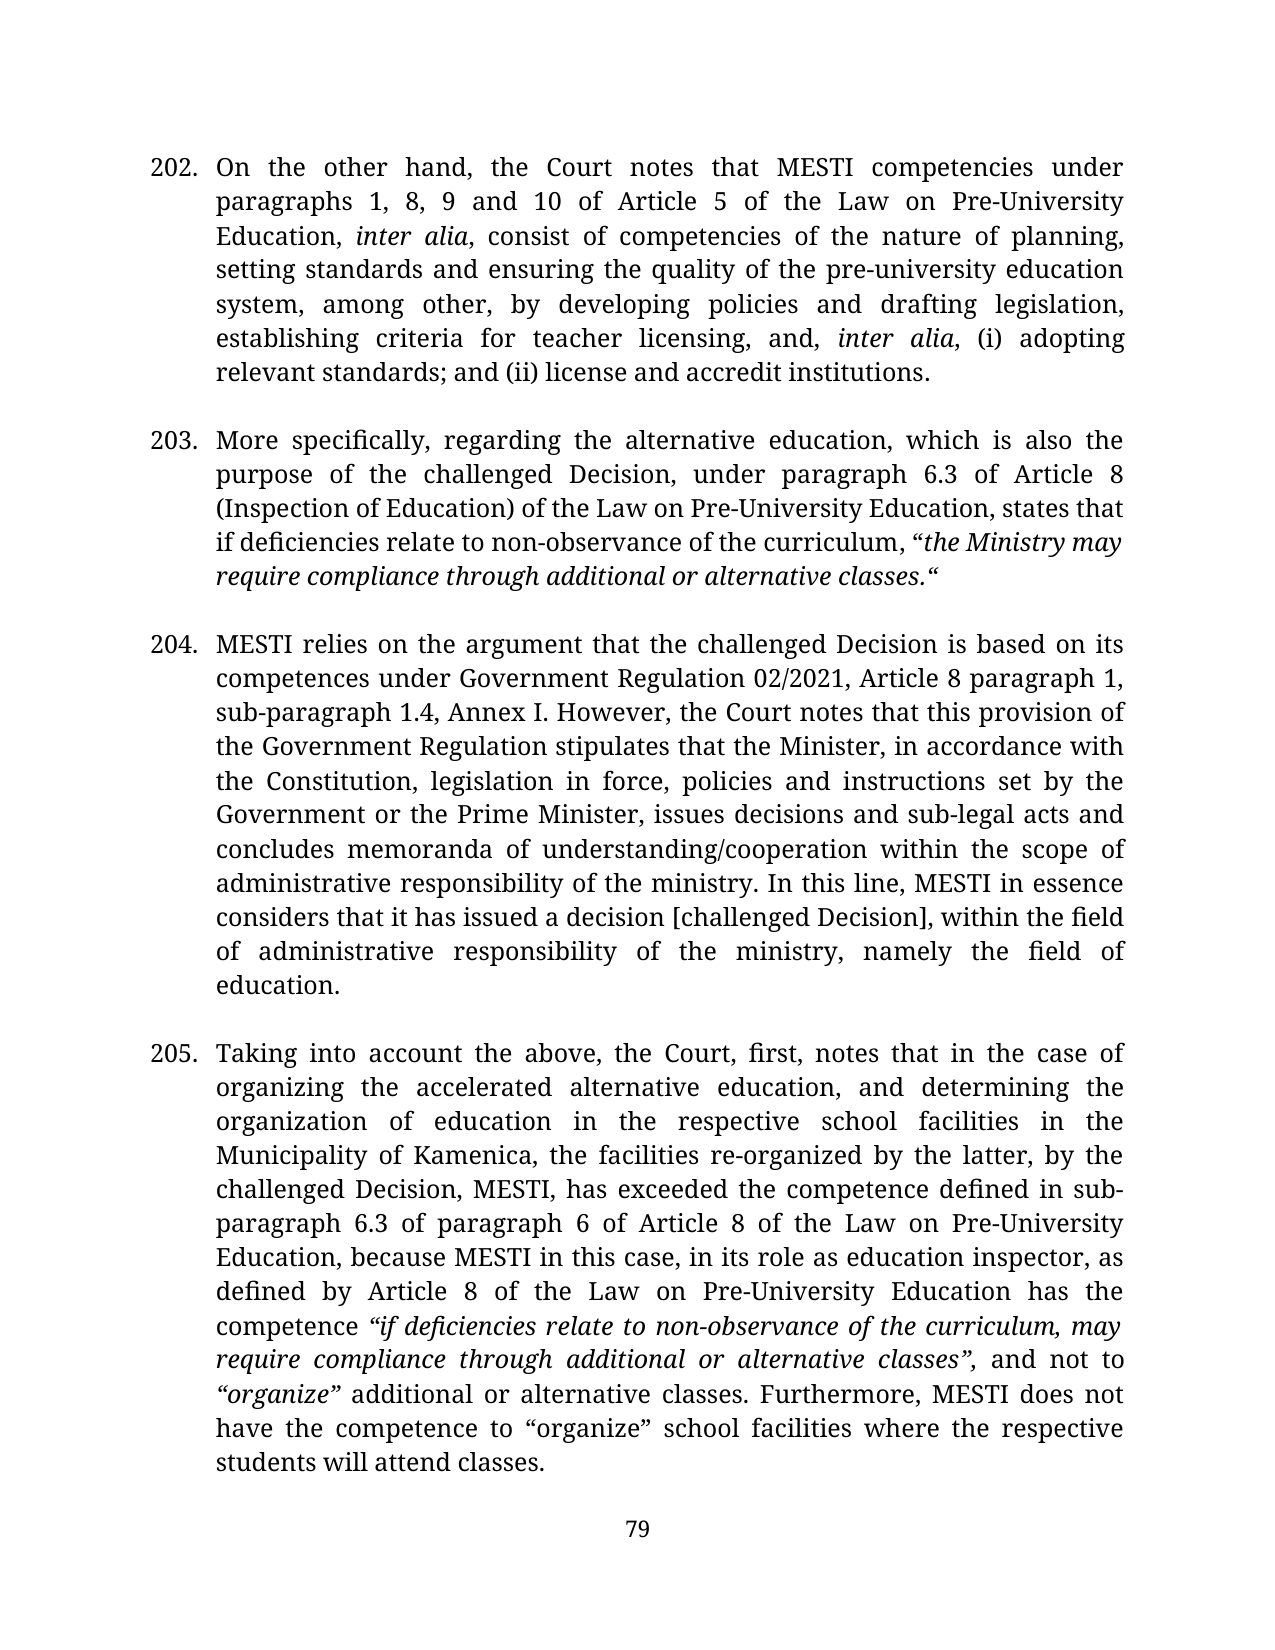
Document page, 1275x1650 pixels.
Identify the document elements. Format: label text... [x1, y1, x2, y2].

list MESTI relies on the argument that the challenged Decision is based on its competences under Government Regulation 02/2021, Article 8 paragraph 1, sub-paragraph 1.4, Annex I. However, the Court notes that this provision of the Government Regulation stipulates that the Minister, in accordance with the Constitution, legislation in force, policies and instructions set by the Government or the Prime Minister, issues decisions and sub-legal acts and concludes memoranda of understanding/cooperation within the scope of administrative responsibility of the ministry. In this line, MESTI in essence considers that it has issued a decision [challenged Decision], within the field of administrative responsibility of the ministry, namely the field of education. [150, 627, 1125, 1002]
list On the other hand, the Court notes that MESTI competencies under paragraphs 1, 8, 9 and 10 of Article 5 of the Law on Pre-University Education, inter alia, consist of competencies of the nature of planning, setting standards and ensuring the quality of the pre-university education system, among other, by developing policies and drafting legislation, establishing criteria for teacher licensing, and, inter alia, (i) adopting relevant standards; and (ii) license and accredit institutions. [150, 150, 1125, 388]
list More specifically, regarding the alternative education, which is also the purpose of the challenged Decision, under paragraph 6.3 of Article 8 (Inspection of Education) of the Law on Pre-University Education, states that if deficiencies relate to non-observance of the curriculum, “the Ministry may require compliance through additional or alternative classes.“ [150, 422, 1125, 593]
list Taking into account the above, the Court, first, notes that in the case of organizing the accelerated alternative education, and determining the organization of education in the respective school facilities in the Municipality of Kamenica, the facilities re-organized by the latter, by the challenged Decision, MESTI, has exceeded the competence defined in sub-paragraph 6.3 of paragraph 6 of Article 8 of the Law on Pre-University Education, because MESTI in this case, in its role as education inspector, as defined by Article 8 of the Law on Pre-University Education has the competence “if deficiencies relate to non-observance of the curriculum, may require compliance through additional or alternative classes”, and not to “organize” additional or alternative classes. Furthermore, MESTI does not have the competence to “organize” school facilities where the respective students will attend classes. [150, 1036, 1125, 1478]
